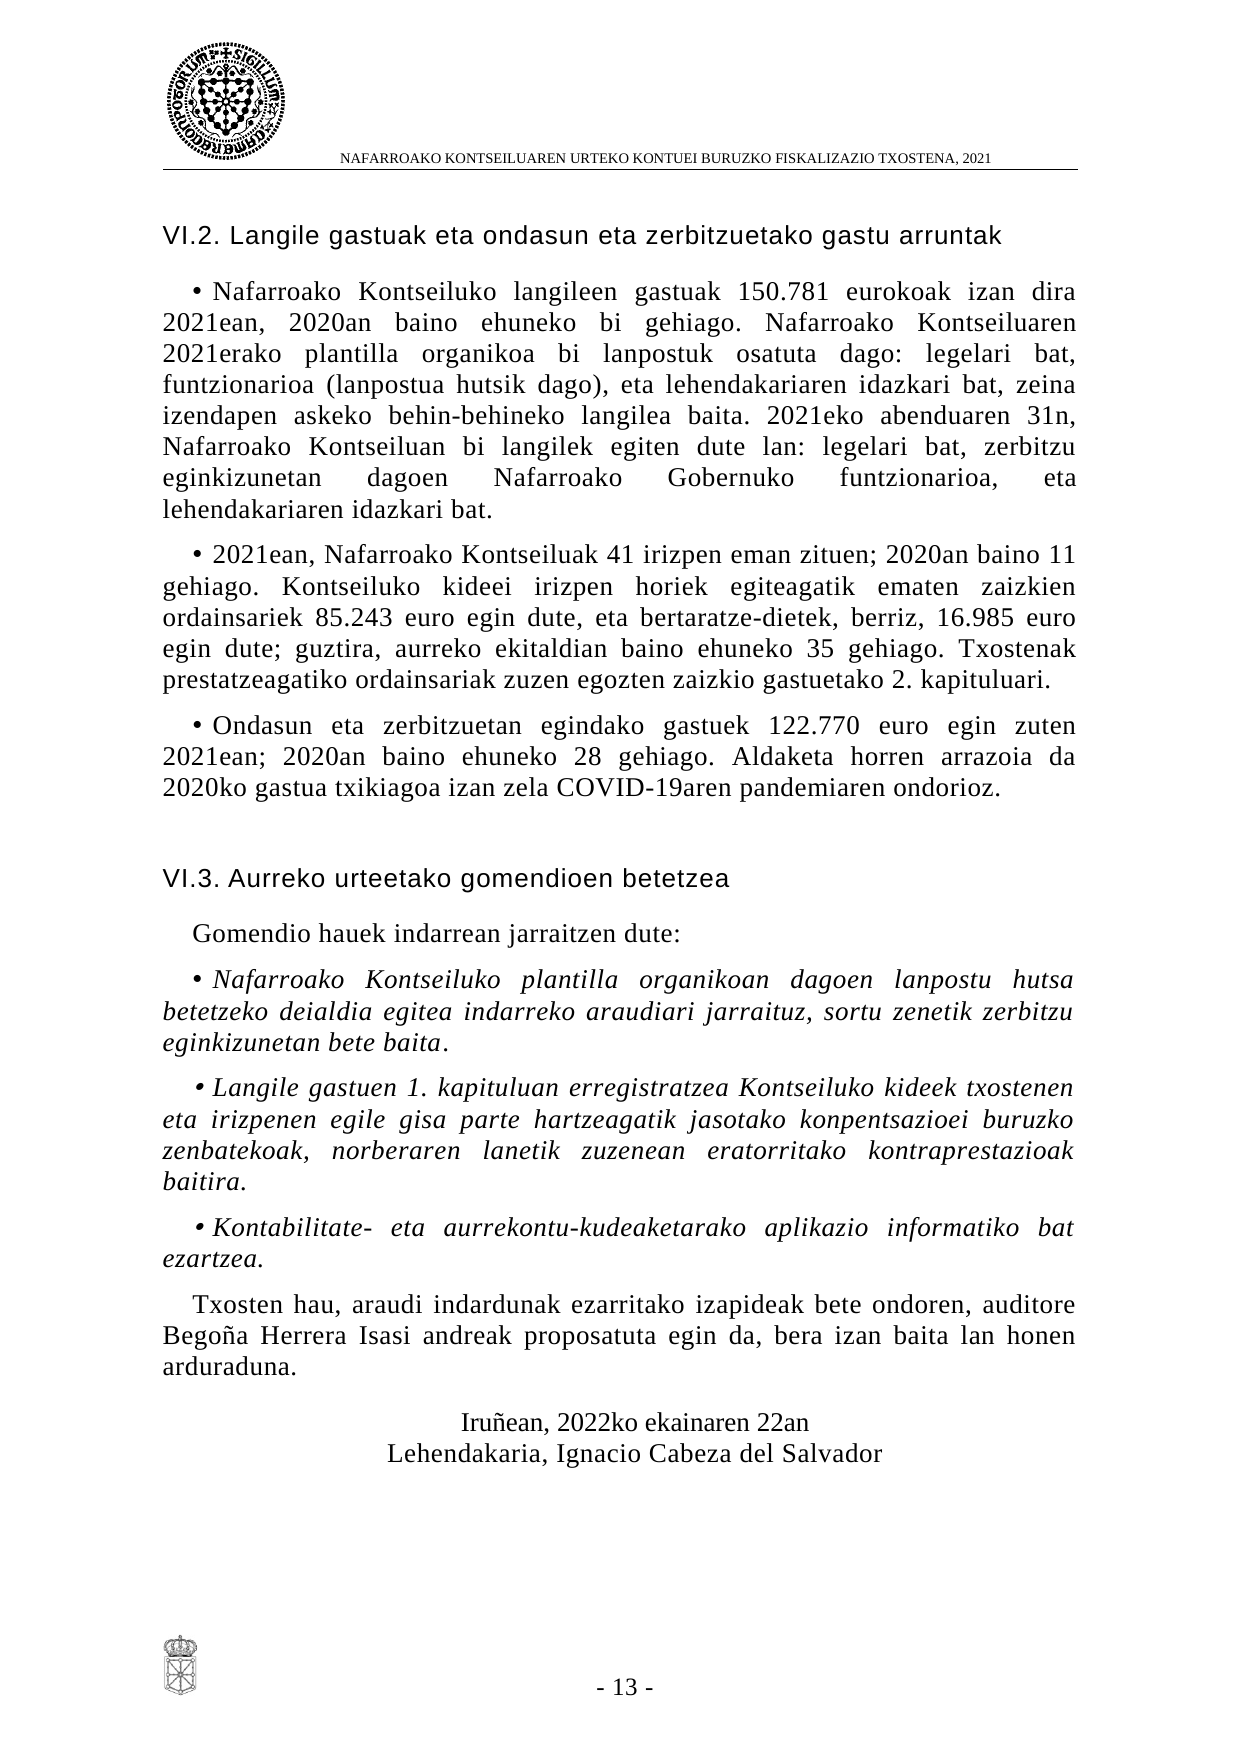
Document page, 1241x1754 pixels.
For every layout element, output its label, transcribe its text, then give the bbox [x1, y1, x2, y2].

list Nafarroako Kontseiluko plantilla organikoan dagoen lanpostu hutsa betetzeko deialdia egitea indarreko araudiari jarraituz, sortu zenetik zerbitzu eginkizunetan bete baita. [162, 963, 1078, 1057]
text Gomendio hauek indarrean jarraitzen dute: [162, 918, 1078, 949]
text VI.2. Langile gastuak eta ondasun eta zerbitzuetako gastu arruntak [162, 220, 1078, 249]
text Iruñean, 2022ko ekainaren 22an [162, 1406, 1078, 1437]
list 2021ean, Nafarroako Kontseiluak 41 irizpen eman zituen; 2020an baino 11 gehiago. Kontseiluko kideei irizpen horiek egiteagatik ematen zaizkien ordainsariek 85.243 euro egin dute, eta bertaratze-dietek, berriz, 16.985 euro egin dute; guztira, aurreko ekitaldian baino ehuneko 35 gehiago. Txostenak prestatzeagatiko ordainsariak zuzen egozten zaizkio gastuetako 2. kapituluari. [162, 538, 1078, 694]
text Lehendakaria, Ignacio Cabeza del Salvador [162, 1437, 1078, 1468]
text Txosten hau, araudi indardunak ezarritako izapideak bete ondoren, auditore Begoña Herrera Isasi andreak proposatuta egin da, bera izan baita lan honen arduraduna. [162, 1288, 1078, 1381]
list Nafarroako Kontseiluko langileen gastuak 150.781 eurokoak izan dira 2021ean, 2020an baino ehuneko bi gehiago. Nafarroako Kontseiluaren 2021erako plantilla organikoa bi lanpostuk osatuta dago: legelari bat, funtzionarioa (lanpostua hutsik dago), eta lehendakariaren idazkari bat, zeina izendapen askeko behin-behineko langilea baita. 2021eko abenduaren 31n, Nafarroako Kontseiluan bi langilek egiten dute lan: legelari bat, zerbitzu eginkizunetan dagoen Nafarroako Gobernuko funtzionarioa, eta lehendakariaren idazkari bat. [162, 274, 1078, 524]
text VI.3. Aurreko urteetako gomendioen betetzea [162, 863, 1078, 893]
picture [162, 38, 289, 164]
list Langile gastuen 1. kapituluan erregistratzea Kontseiluko kideek txostenen eta irizpenen egile gisa parte hartzeagatik jasotako konpentsazioei buruzko zenbatekoak, norberaren lanetik zuzenean eratorritako kontraprestazioak baitira. [162, 1071, 1078, 1196]
list Kontabilitate- eta aurrekontu-kudeaketarako aplikazio informatiko bat ezartzea. [162, 1211, 1078, 1273]
list Ondasun eta zerbitzuetan egindako gastuek 122.770 euro egin zuten 2021ean; 2020an baino ehuneko 28 gehiago. Aldaketa horren arrazoia da 2020ko gastua txikiagoa izan zela COVID-19aren pandemiaren ondorioz. [162, 709, 1078, 802]
picture [162, 1634, 198, 1696]
